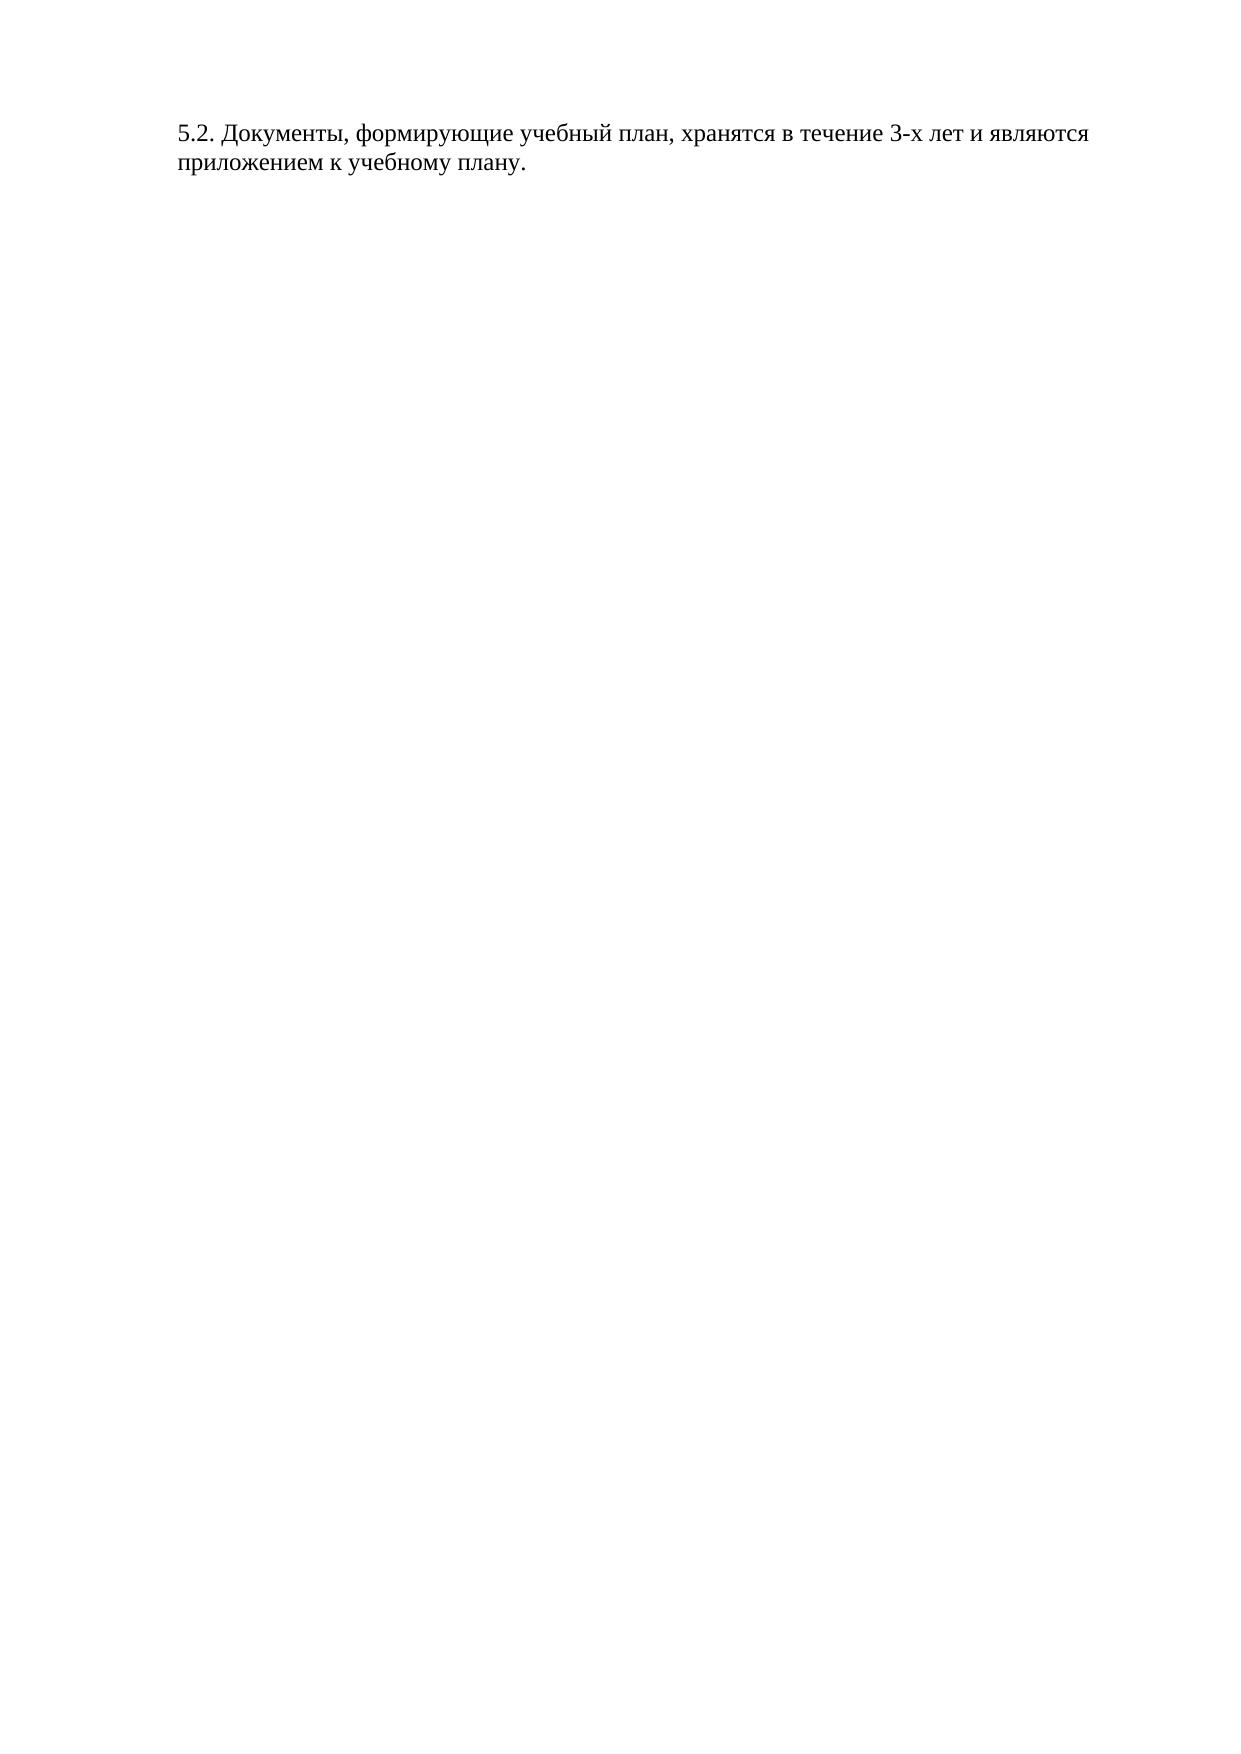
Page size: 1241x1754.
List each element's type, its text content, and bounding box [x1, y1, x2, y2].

text 5.2. Документы, формирующие учебный план, хранятся в течение 3-х лет и являются [177, 118, 1152, 147]
text приложением к учебному плану. [177, 147, 1152, 176]
